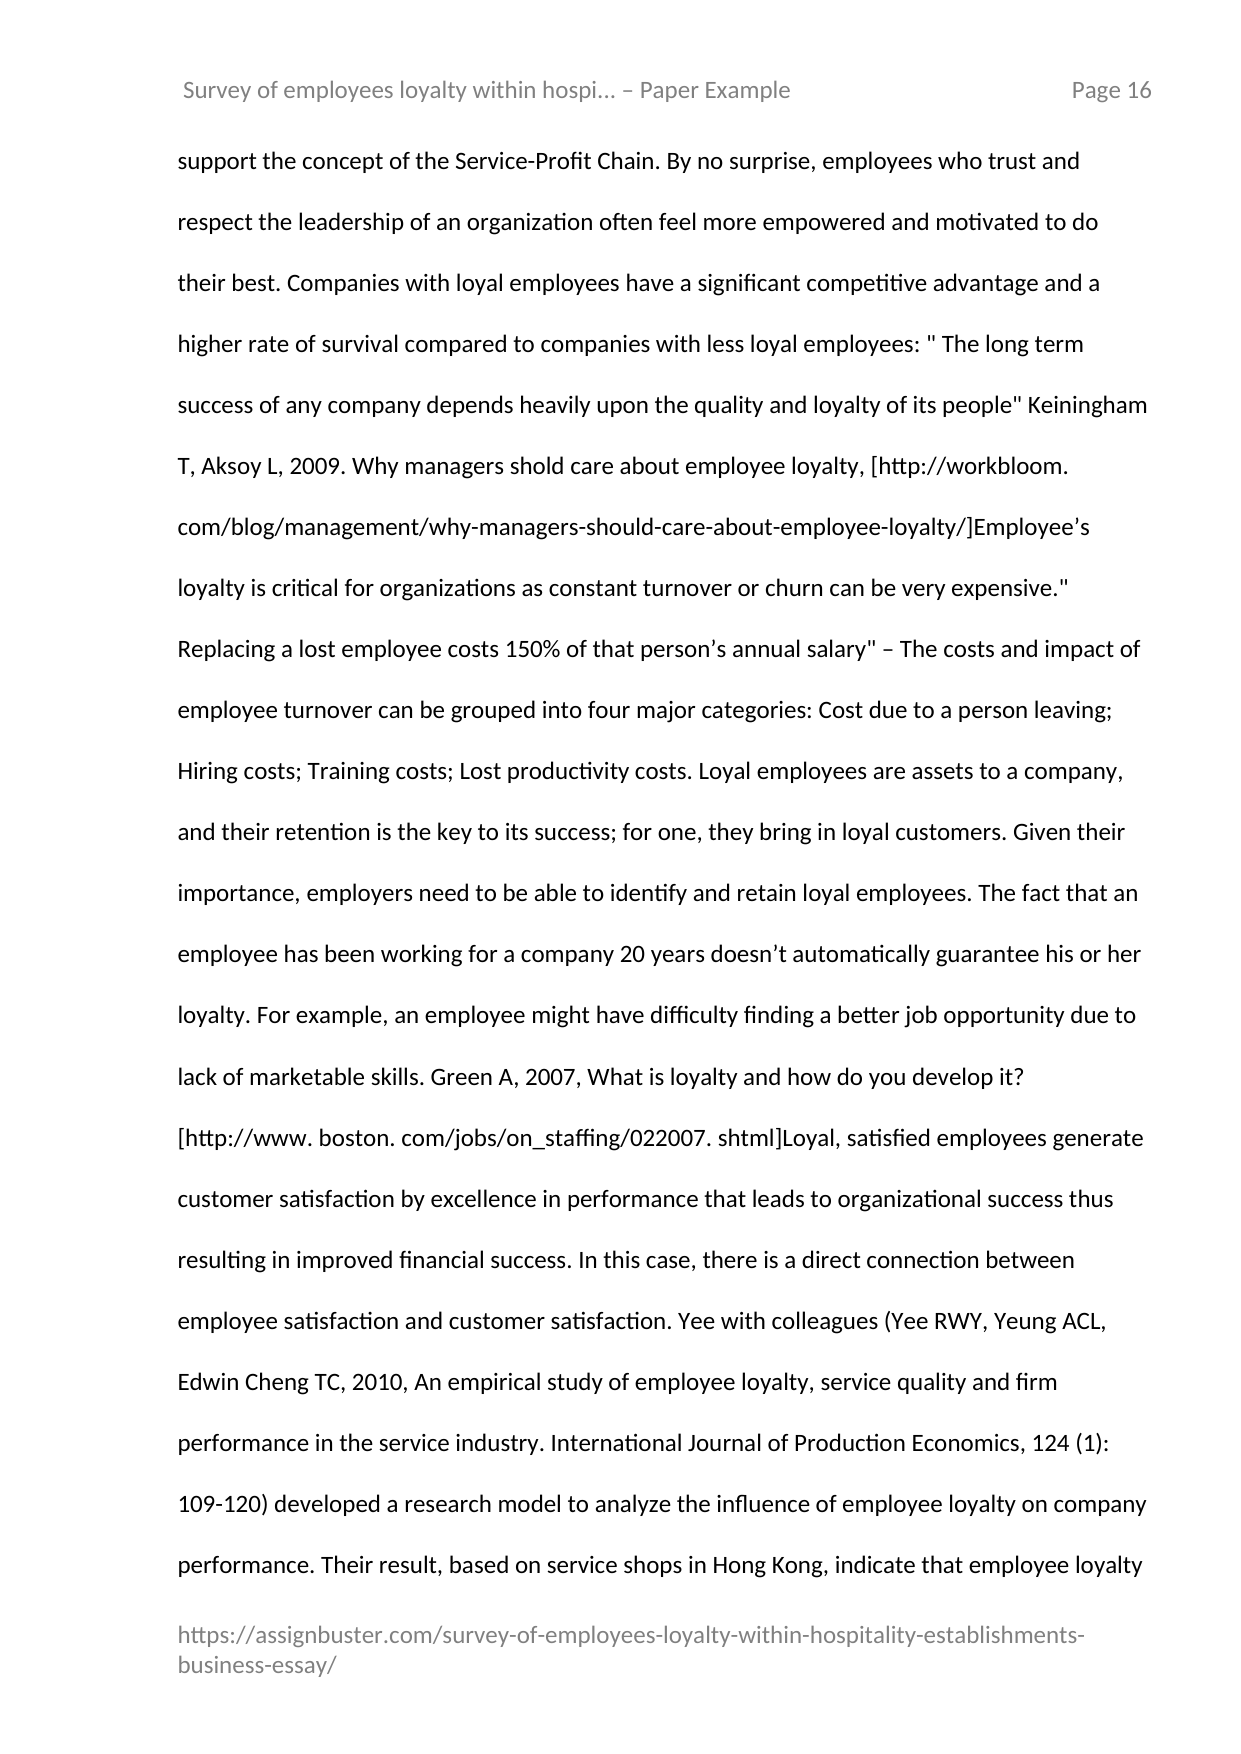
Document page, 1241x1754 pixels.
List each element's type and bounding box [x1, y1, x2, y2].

text [177, 145, 1152, 1579]
